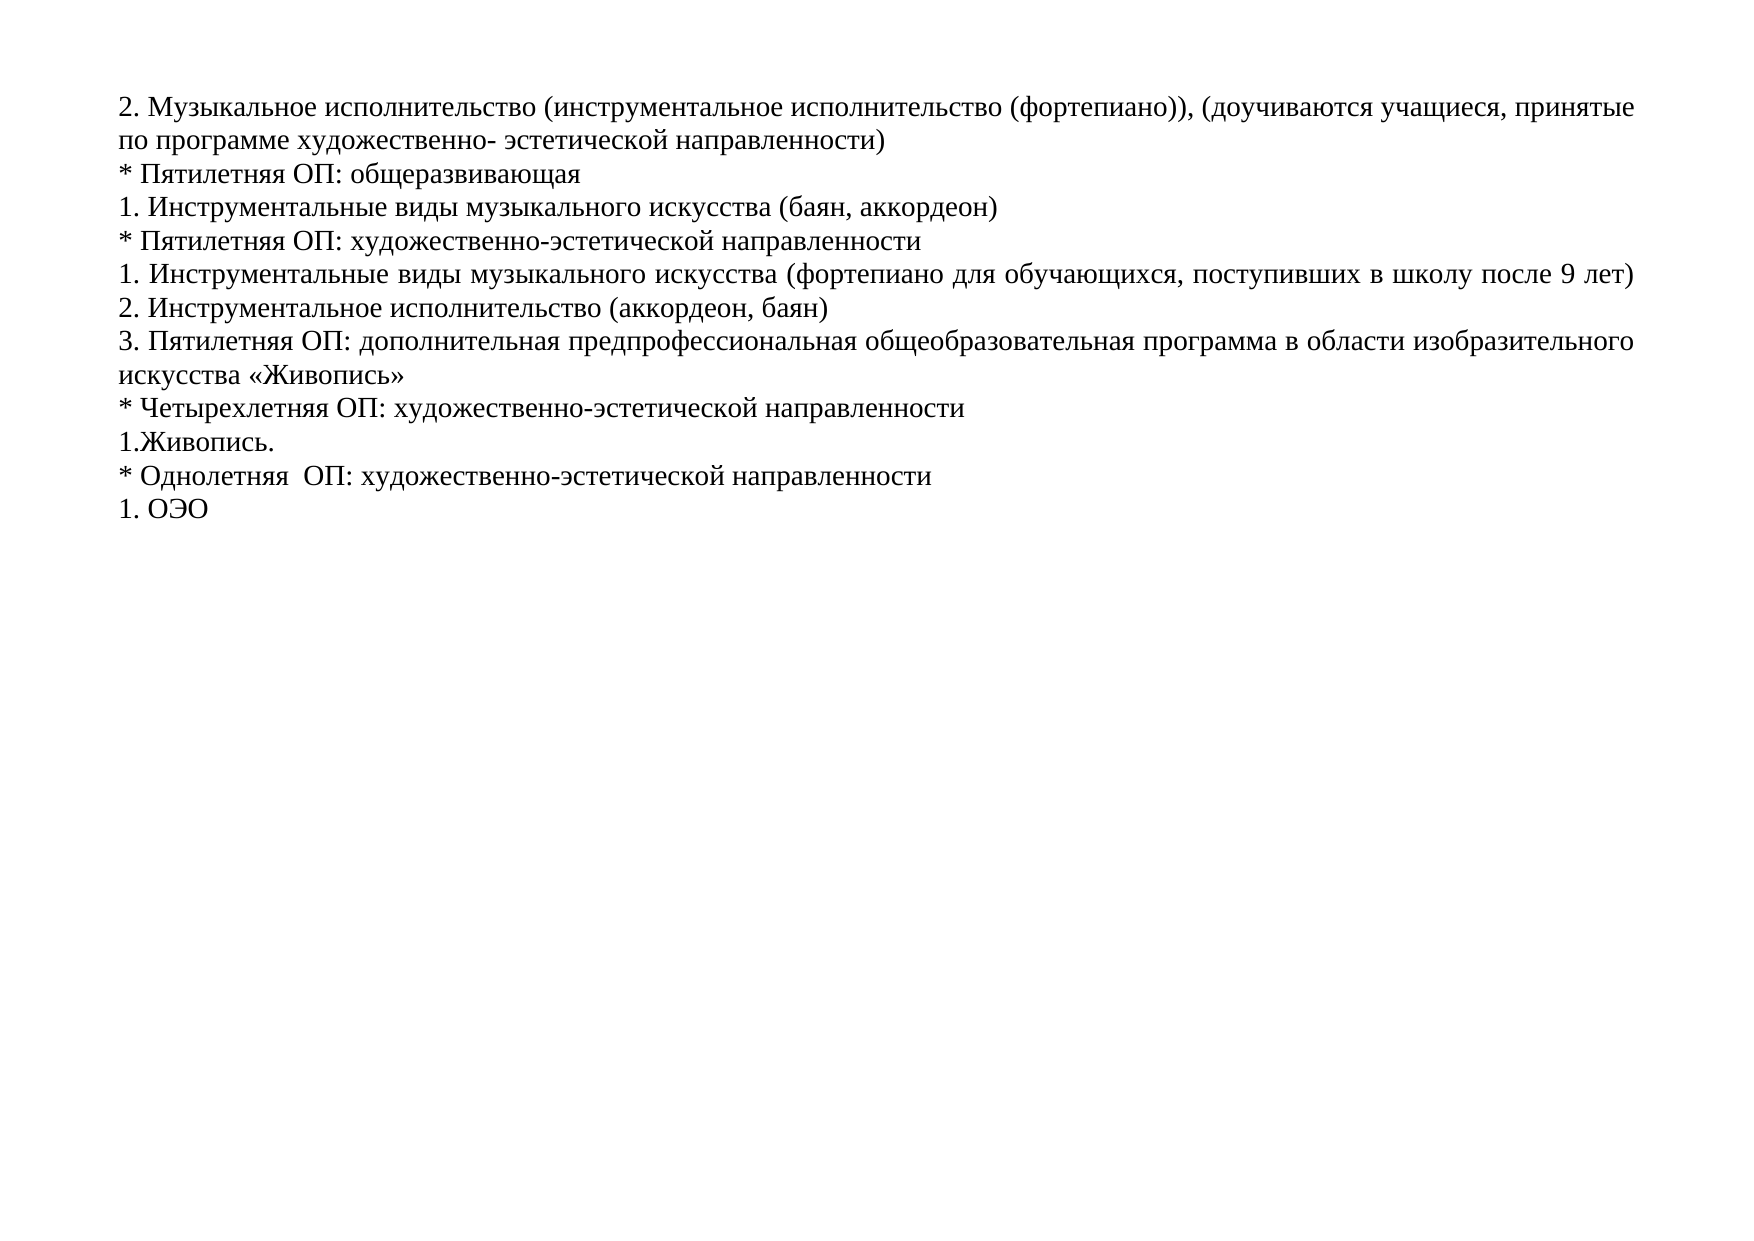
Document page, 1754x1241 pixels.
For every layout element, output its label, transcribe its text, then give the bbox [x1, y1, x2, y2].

text 2. Музыкальное исполнительство (инструментальное исполнительство (фортепиано)), (доучиваются учащиеся, принятые по программе художественно- эстетической направленности) [118, 89, 1636, 156]
text * Однолетняя ОП: художественно-эстетической направленности [118, 458, 1636, 491]
text * Четырехлетняя ОП: художественно-эстетической направленности [118, 391, 1636, 424]
text 3. Пятилетняя ОП: дополнительная предпрофессиональная общеобразовательная программа в области изобразительного искусства «Живопись» [118, 323, 1636, 391]
text * Пятилетняя ОП: общеразвивающая [118, 156, 1636, 189]
text 1. ОЭО [118, 491, 1636, 525]
text 1.Живопись. [118, 424, 1636, 458]
text * Пятилетняя ОП: художественно-эстетической направленности [118, 223, 1636, 256]
text 1. Инструментальные виды музыкального искусства (баян, аккордеон) [118, 189, 1636, 223]
text 1. Инструментальные виды музыкального искусства (фортепиано для обучающихся, поступивших в школу после 9 лет) 2. Инструментальное исполнительство (аккордеон, баян) [118, 256, 1636, 323]
